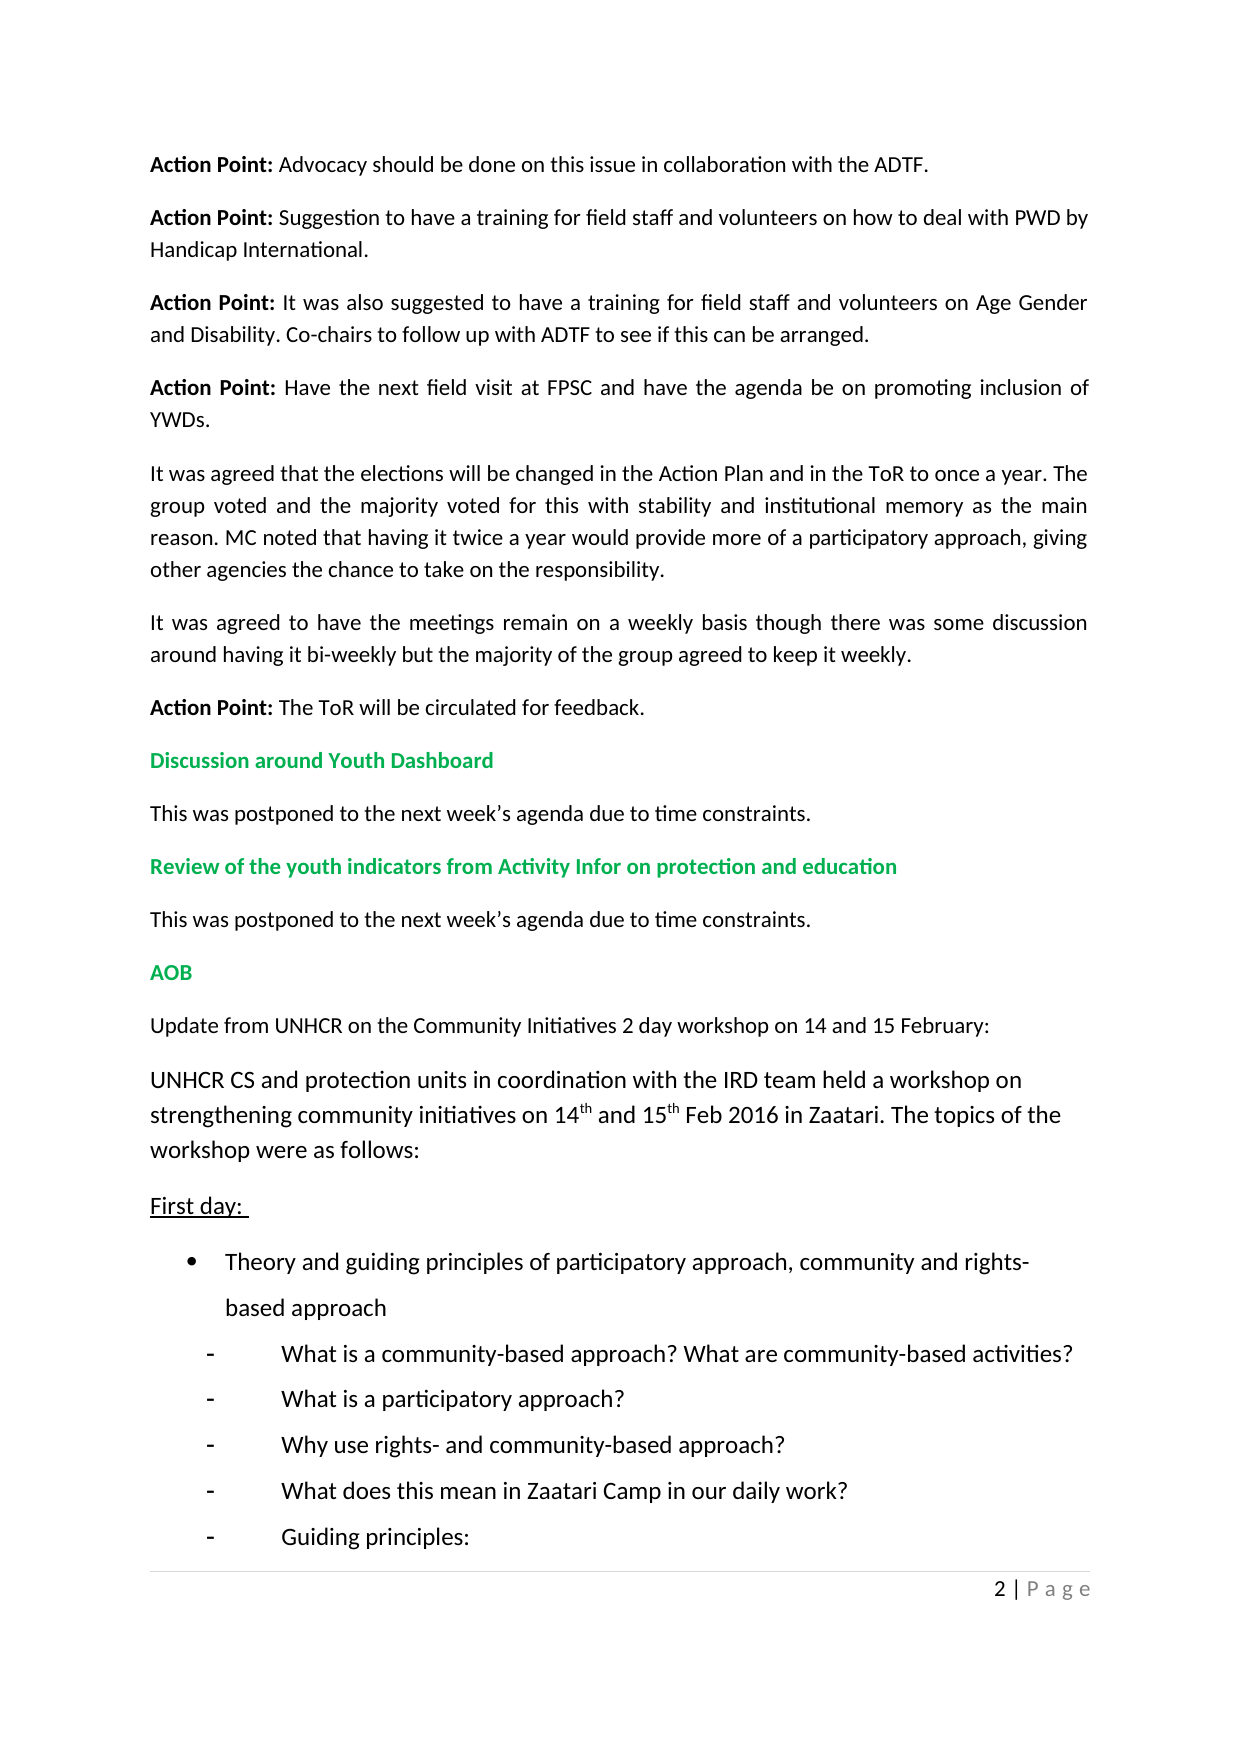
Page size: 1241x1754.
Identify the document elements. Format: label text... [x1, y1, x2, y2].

list Why use rights- and community-based approach? [206, 1429, 1090, 1460]
list What is a participatory approach? [206, 1383, 1090, 1414]
text Action Point: Suggestion to have a training for field staff and volunteers on how to deal with PWD by Handicap International. [150, 203, 1090, 263]
text Discussion around Youth Dashboard [150, 746, 1090, 774]
text It was agreed that the elections will be changed in the Action Plan and in the ToR to once a year. The group voted and the majority voted for this with stability and institutional memory as the main reason. MC noted that having it twice a year would provide more of a participatory approach, giving other agencies the chance to take on the responsibility. [150, 459, 1090, 583]
text AOB [150, 958, 1090, 987]
text This was postponed to the next week’s agenda due to time constraints. [150, 799, 1090, 827]
text Action Point: Advocacy should be done on this issue in collaboration with the ADTF. [150, 150, 1090, 178]
text Update from UNHCR on the Community Initiatives 2 day workshop on 14 and 15 February: [150, 1012, 1090, 1039]
text It was agreed to have the meetings remain on a weekly basis though there was some discussion around having it bi-weekly but the majority of the group agreed to keep it weekly. [150, 608, 1090, 668]
list What is a community-based approach? What are community-based activities? [206, 1338, 1090, 1368]
list Theory and guiding principles of participatory approach, community and rights-based approach [187, 1246, 1090, 1322]
list What does this mean in Zaatari Camp in our daily work? [206, 1475, 1090, 1505]
text Action Point: The ToR will be circulated for feedback. [150, 693, 1090, 721]
text UNHCR CS and protection units in coordination with the IRD team held a workshop on strengthening community initiatives on 14th and 15th Feb 2016 in Zaatari. The topics of the workshop were as follows: [150, 1064, 1090, 1165]
text Action Point: It was also suggested to have a training for field staff and volunteers on Age Gender and Disability. Co-chairs to follow up with ADTF to see if this can be arranged. [150, 288, 1090, 348]
text Review of the youth indicators from Activity Infor on protection and education [150, 852, 1090, 881]
text This was postponed to the next week’s agenda due to time constraints. [150, 906, 1090, 933]
text Action Point: Have the next field visit at FPSC and have the agenda be on promoting inclusion of YWDs. [150, 373, 1090, 434]
text First day: [150, 1190, 1090, 1221]
list Guiding principles: [206, 1521, 1090, 1551]
